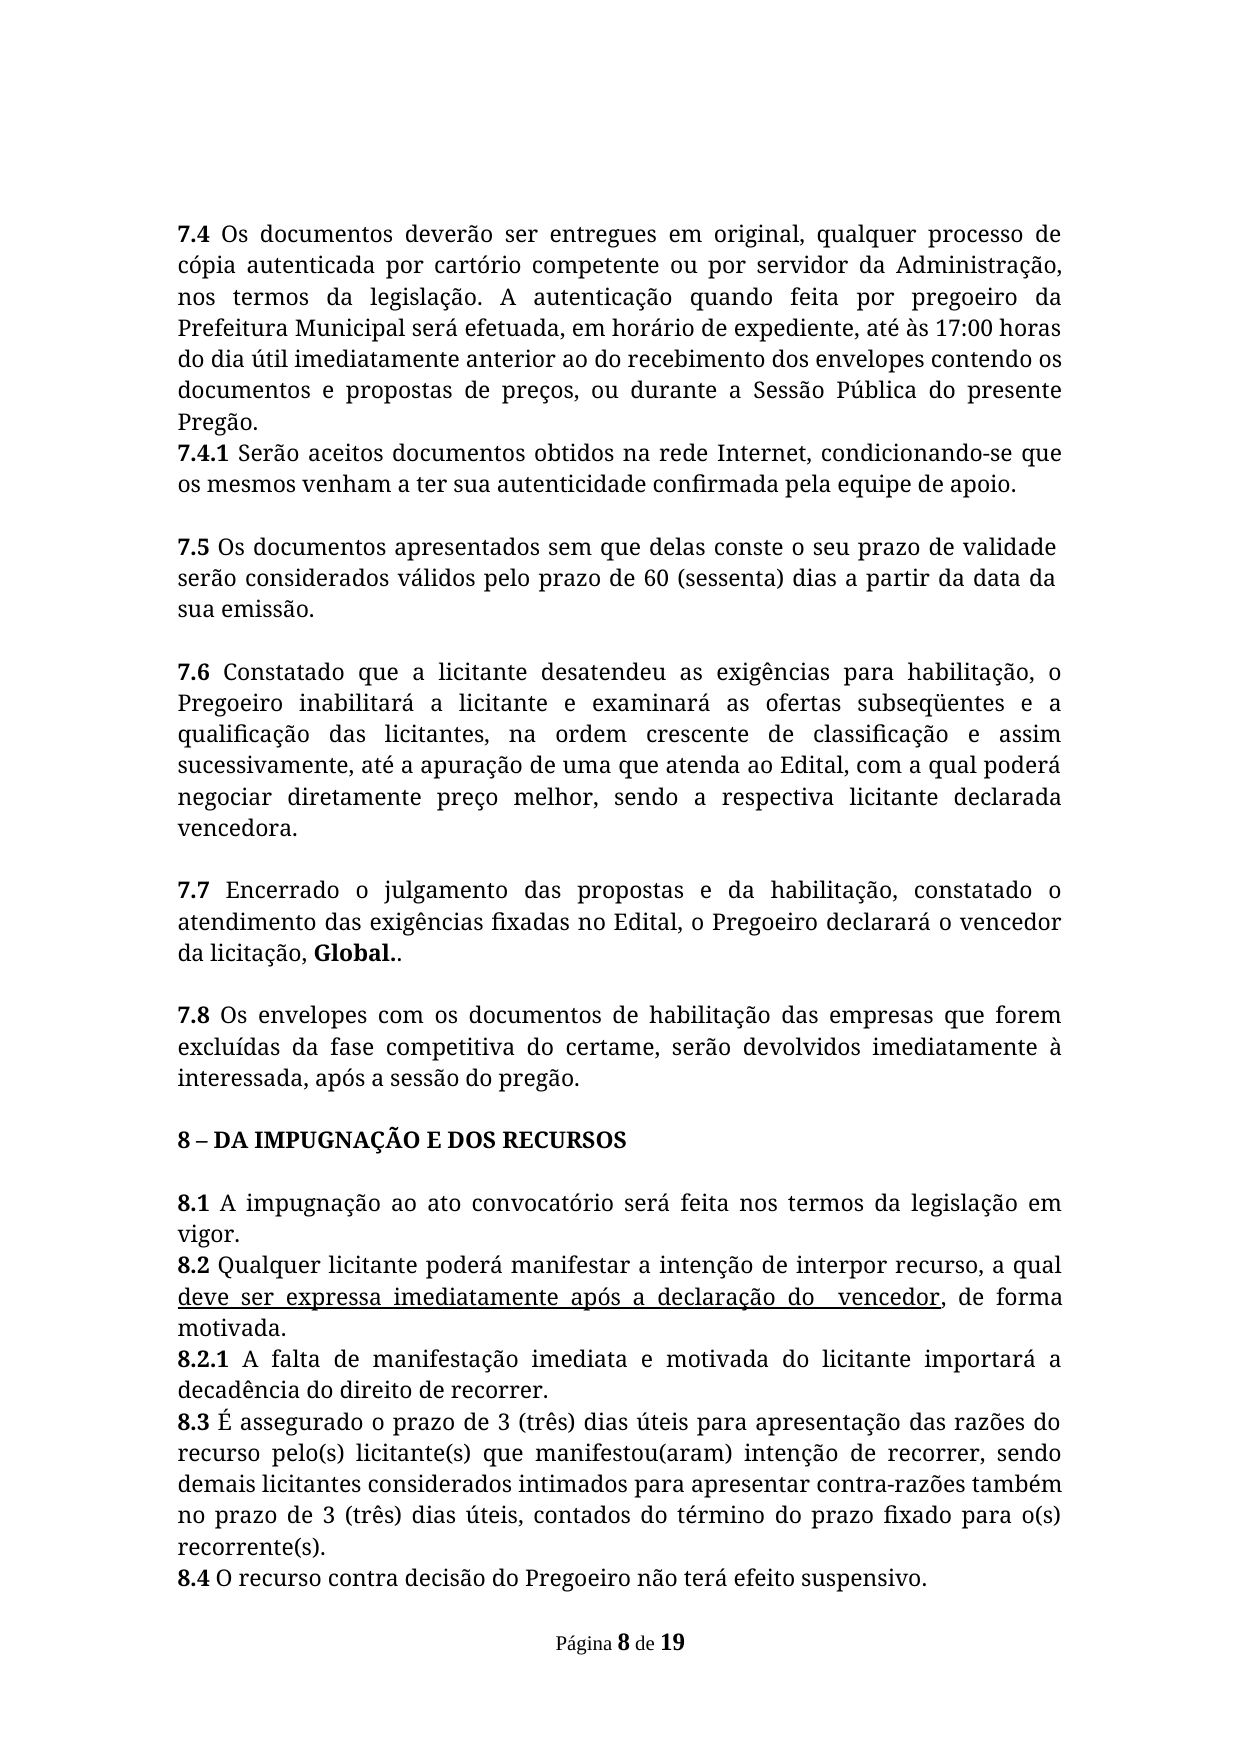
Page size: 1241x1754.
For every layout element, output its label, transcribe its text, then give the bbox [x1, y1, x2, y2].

text 7.7 Encerrado o julgamento das propostas e da habilitação, constatado o atendimento das exigências fixadas no Edital, o Pregoeiro declarará o vencedor da licitação, Global.. [177, 874, 1063, 968]
text 7.6 Constatado que a licitante desatendeu as exigências para habilitação, o Pregoeiro inabilitará a licitante e examinará as ofertas subseqüentes e a qualificação das licitantes, na ordem crescente de classificação e assim sucessivamente, até a apuração de uma que atenda ao Edital, com a qual poderá negociar diretamente preço melhor, sendo a respectiva licitante declarada vencedora. [177, 656, 1063, 843]
text 8.2.1 A falta de manifestação imediata e motivada do licitante importará a decadência do direito de recorrer. [177, 1343, 1063, 1406]
text 8 – DA IMPUGNAÇÃO E DOS RECURSOS [177, 1124, 1063, 1156]
text 7.4 Os documentos deverão ser entregues em original, qualquer processo de cópia autenticada por cartório competente ou por servidor da Administração, nos termos da legislação. A autenticação quando feita por pregoeiro da Prefeitura Municipal será efetuada, em horário de expediente, até às 17:00 horas do dia útil imediatamente anterior ao do recebimento dos envelopes contendo os documentos e propostas de preços, ou durante a Sessão Pública do presente Pregão. [177, 218, 1063, 437]
text 7.8 Os envelopes com os documentos de habilitação das empresas que forem excluídas da fase competitiva do certame, serão devolvidos imediatamente à interessada, após a sessão do pregão. [177, 999, 1063, 1093]
text 8.3 É assegurado o prazo de 3 (três) dias úteis para apresentação das razões do recurso pelo(s) licitante(s) que manifestou(aram) intenção de recorrer, sendo demais licitantes considerados intimados para apresentar contra-razões também no prazo de 3 (três) dias úteis, contados do término do prazo fixado para o(s) recorrente(s). [177, 1406, 1063, 1562]
text 7.5 Os documentos apresentados sem que delas conste o seu prazo de validade serão considerados válidos pelo prazo de 60 (sessenta) dias a partir da data da sua emissão. [177, 531, 1058, 624]
text 8.4 O recurso contra decisão do Pregoeiro não terá efeito suspensivo. [177, 1562, 1063, 1593]
text 8.2 Qualquer licitante poderá manifestar a intenção de interpor recurso, a qual deve ser expressa imediatamente após a declaração do vencedor, de forma motivada. [177, 1249, 1063, 1343]
text 7.4.1 Serão aceitos documentos obtidos na rede Internet, condicionando-se que os mesmos venham a ter sua autenticidade confirmada pela equipe de apoio. [177, 437, 1063, 499]
text impugnação ao ato convocatório será feita nos termos da legislação em vigor. [177, 1187, 1063, 1249]
